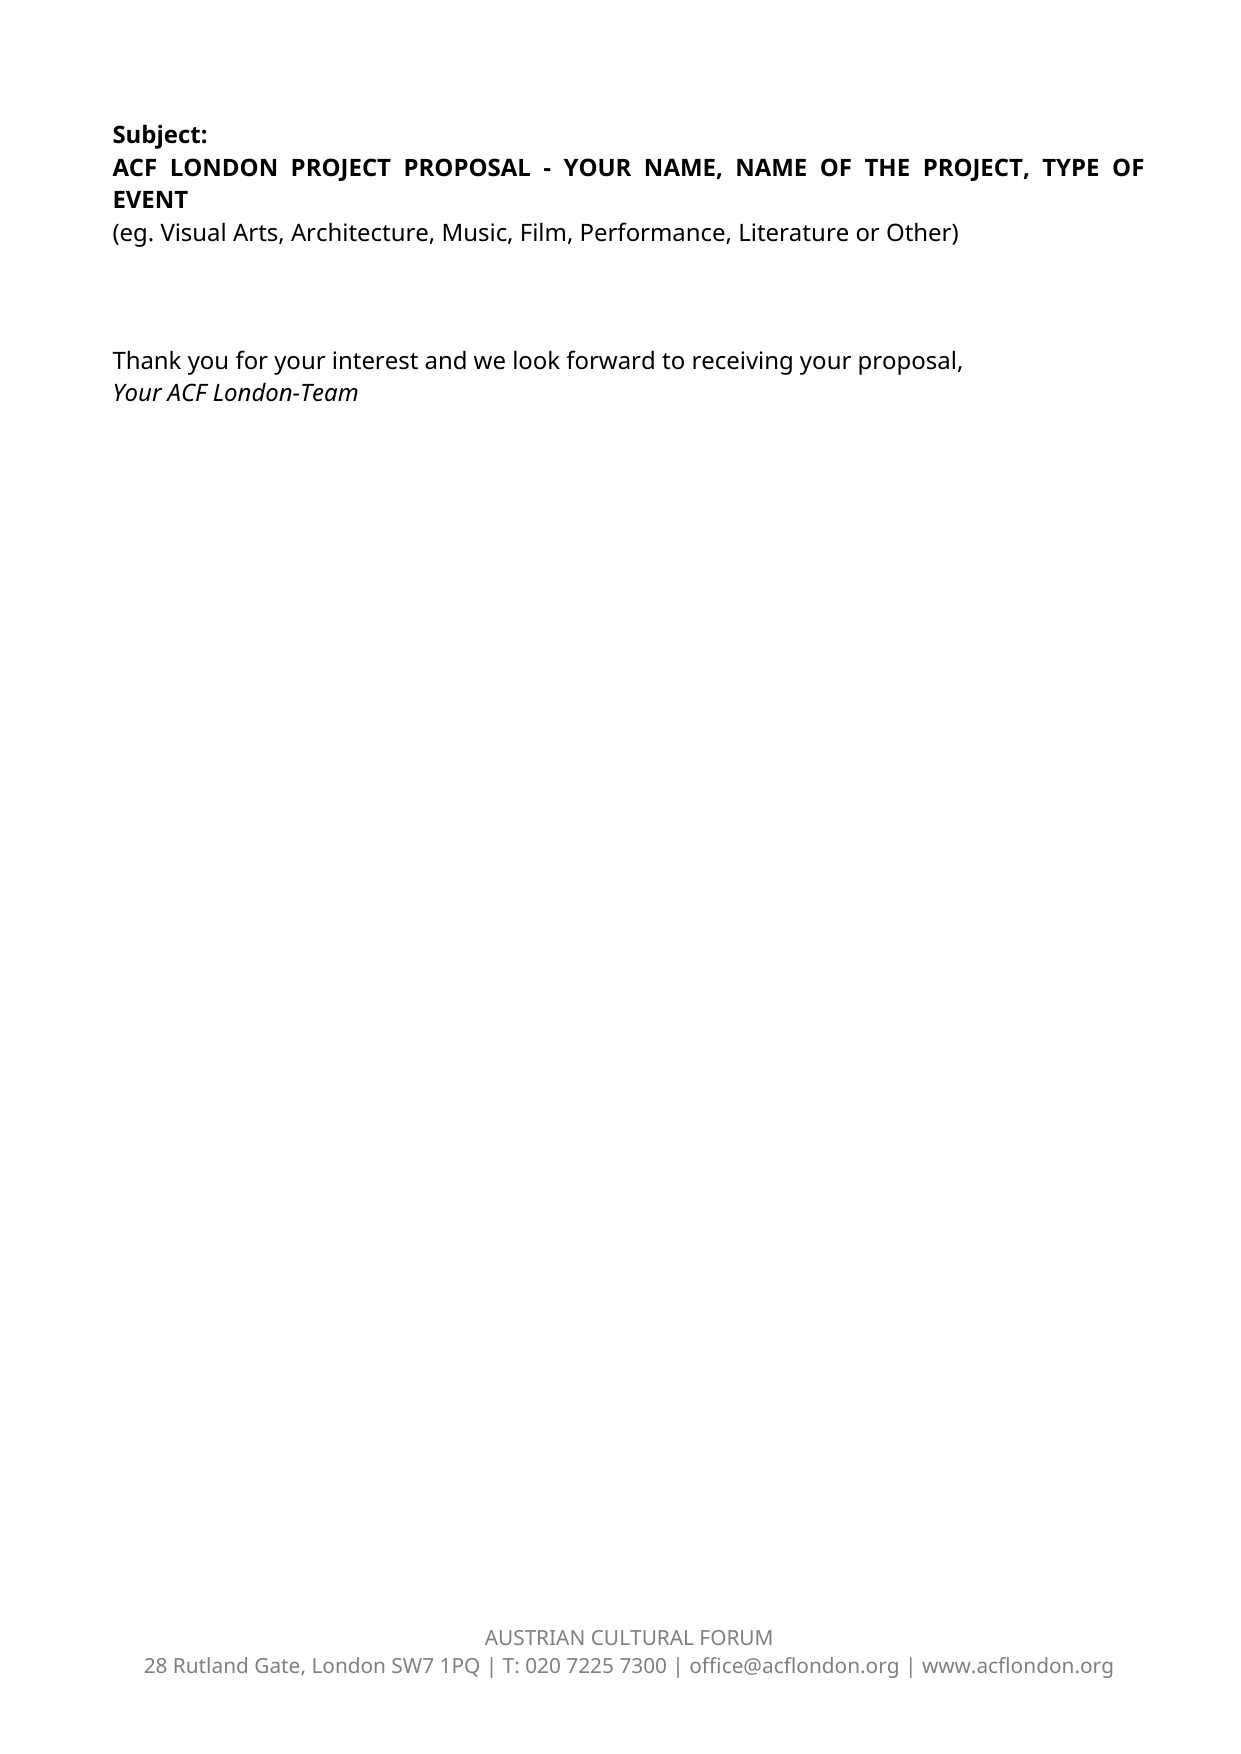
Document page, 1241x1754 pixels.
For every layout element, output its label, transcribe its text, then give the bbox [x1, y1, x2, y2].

text Your ACF London-Team [112, 376, 1146, 409]
text (eg. Visual Arts, Architecture, Music, Film, Performance, Literature or Other) [112, 216, 1146, 248]
text Thank you for your interest and we look forward to receiving your proposal, [112, 344, 1146, 376]
text Subject: ACF LONDON PROJECT PROPOSAL - YOUR NAME, NAME OF THE PROJECT, TYPE OF EVENT [112, 118, 1146, 216]
